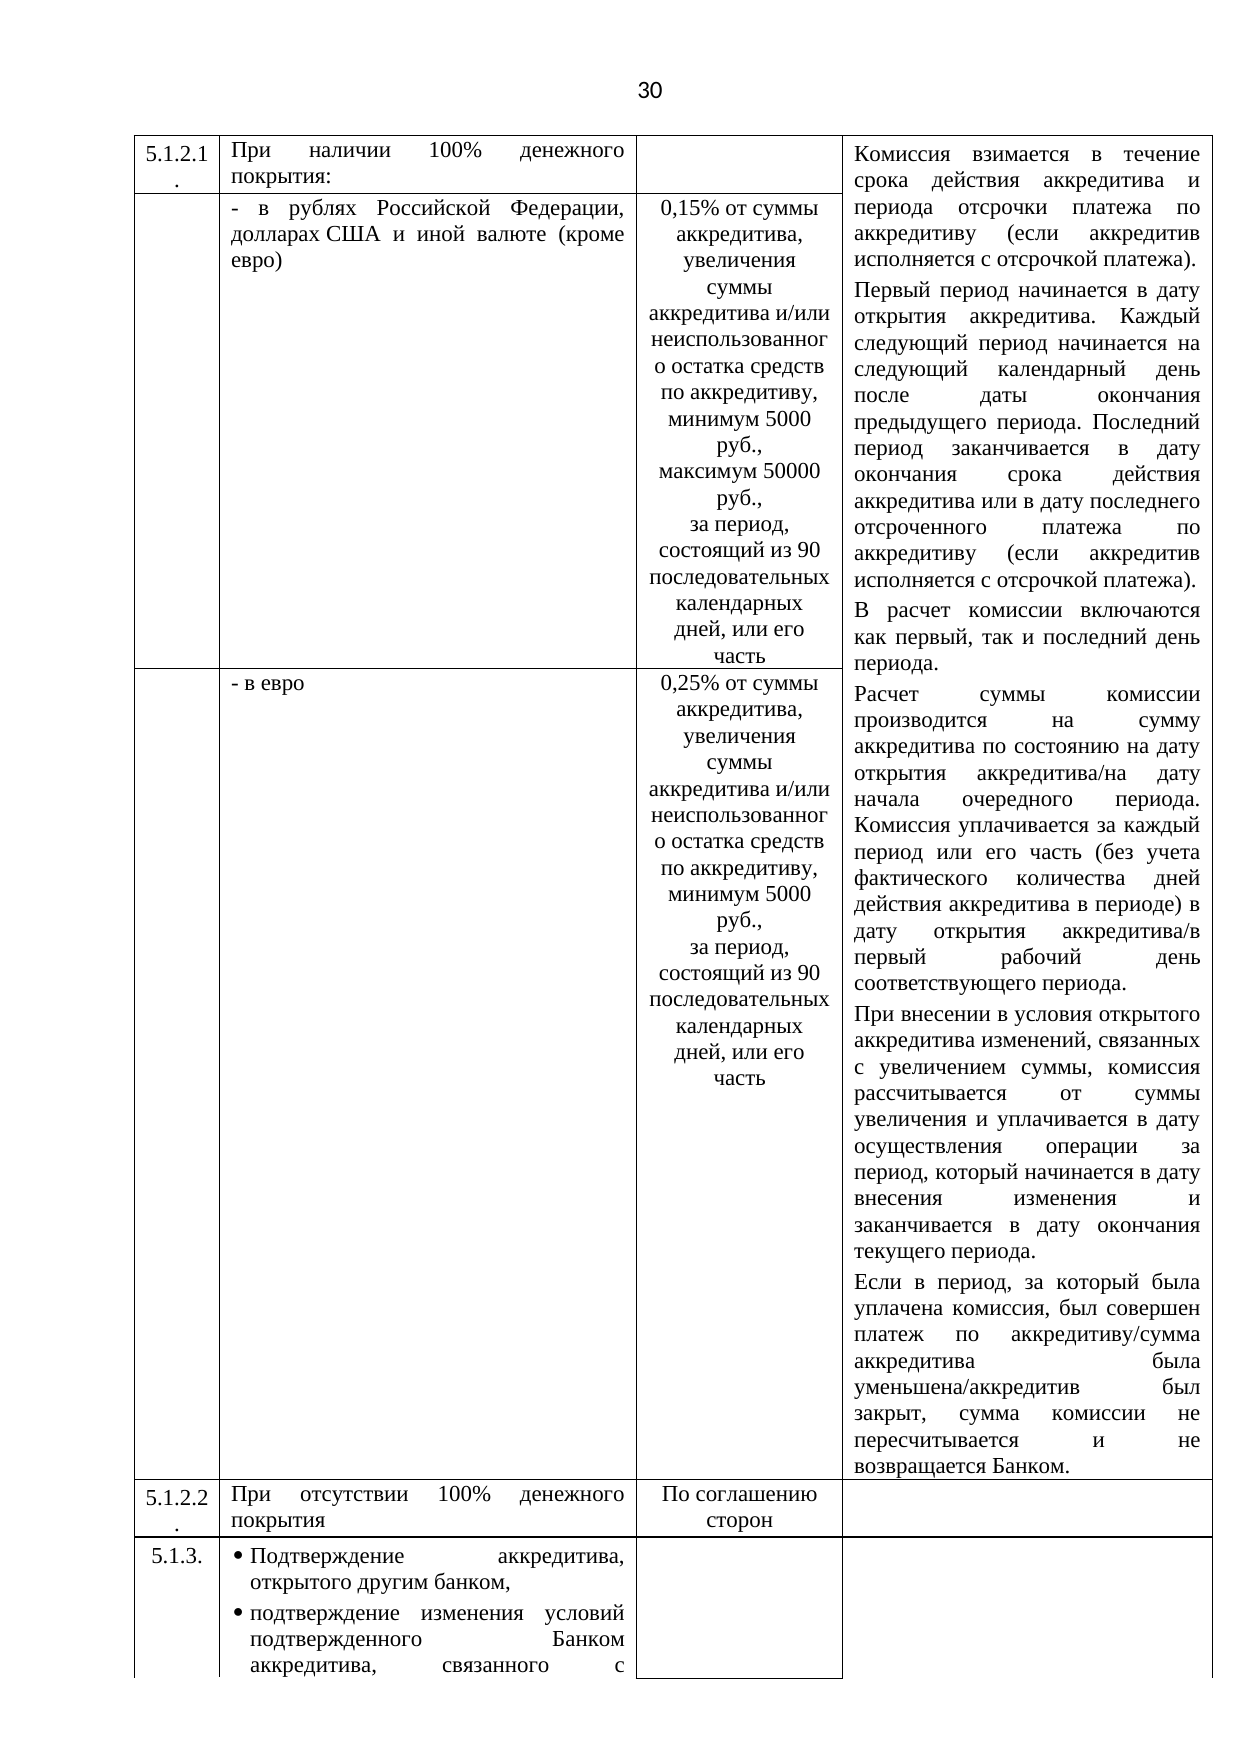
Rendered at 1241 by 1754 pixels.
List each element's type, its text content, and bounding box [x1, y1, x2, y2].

table_cell При отсутствии 100% денежного покрытия [220, 1480, 636, 1536]
table_cell [843, 1480, 1212, 1536]
table_cell 5.1.3. [135, 1538, 219, 1678]
table_cell [637, 1538, 842, 1678]
table_cell Комиссия взимается в течение срока действия аккредитива и периода отсрочки платежа по аккредитиву (если аккредитив исполняется с отсрочкой платежа). Первый период начинается в дату открытия аккредитива. Каждый следующий период начинается на следующий календарный день после даты окончания предыдущего периода. Последний период заканчивается в дату окончания срока действия аккредитива или в дату последнего отсроченного платежа по аккредитиву (если аккредитив исполняется с отсрочкой платежа). В расчет комиссии включаются как первый, так и последний день периода. Расчет суммы комиссии производится на сумму аккредитива по состоянию на дату открытия аккредитива/на дату начала очередного периода. Комиссия уплачивается за каждый период или его часть (без учета фактического количества дней действия аккредитива в периоде) в дату открытия аккредитива/в первый рабочий день соответствующего периода. При внесении в условия открытого аккредитива изменений, связанных с увеличением суммы, комиссия рассчитывается от суммы увеличения и уплачивается в дату осуществления операции за период, который начинается в дату внесения изменения и заканчивается в дату окончания текущего периода. Если в период, за который была уплачена комиссия, был совершен платеж по аккредитиву/сумма аккредитива была уменьшена/аккредитив был закрыт, сумма комиссии не пересчитывается и не возвращается Банком. [843, 136, 1212, 1478]
table_cell По соглашению сторон [637, 1480, 842, 1536]
table_cell [135, 194, 219, 668]
table_cell [135, 669, 219, 1478]
table_cell - в евро [220, 669, 636, 1478]
table_cell 5.1.2.1. [135, 136, 219, 193]
table_cell 5.1.2.2. [135, 1480, 219, 1536]
table_cell [637, 136, 842, 193]
table_cell 0,25% от суммы аккредитива, увеличения суммы аккредитива и/или неиспользованного остатка средств по аккредитиву, минимум 5000 руб., за период, состоящий из 90 последовательных календарных дней, или его часть [637, 669, 842, 1478]
table_cell При наличии 100% денежного покрытия: [220, 136, 636, 193]
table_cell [220, 1538, 636, 1678]
table_cell - в рублях Российской Федерации, долларах США и иной валюте (кроме евро) [220, 194, 636, 668]
table_cell 0,15% от суммы аккредитива, увеличения суммы аккредитива и/или неиспользованного остатка средств по аккредитиву, минимум 5000 руб., максимум 50000 руб., за период, состоящий из 90 последовательных календарных дней, или его часть [637, 194, 842, 668]
table_cell [843, 1538, 1212, 1678]
